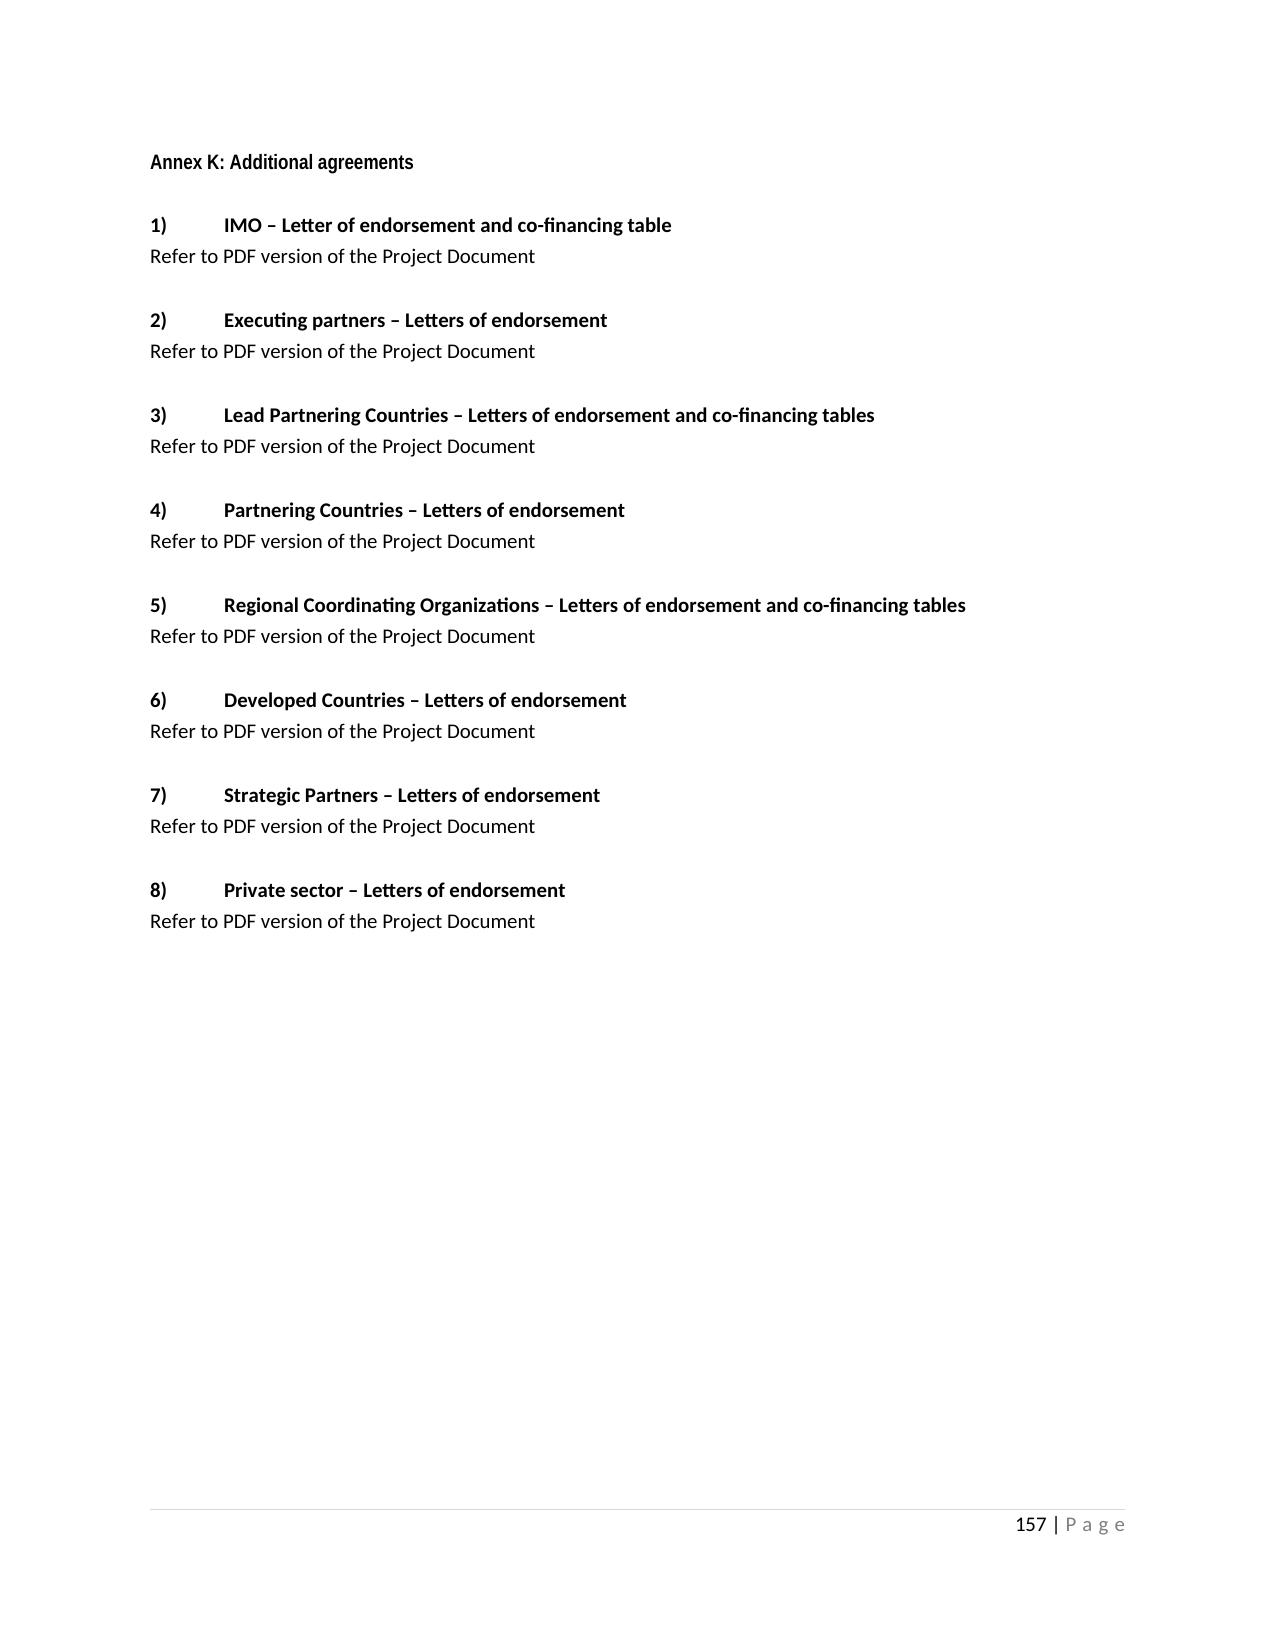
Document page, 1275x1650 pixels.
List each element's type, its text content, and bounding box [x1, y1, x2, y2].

text Refer to PDF version of the Project Document [150, 908, 1125, 934]
text Refer to PDF version of the Project Document [150, 528, 1125, 554]
text Refer to PDF version of the Project Document [150, 813, 1125, 839]
subtitle 4) Partnering Countries – Letters of endorsement [150, 497, 1125, 522]
subtitle 6) Developed Countries – Letters of endorsement [150, 687, 1125, 712]
subtitle 5) Regional Coordinating Organizations – Letters of endorsement and co-financing tables [150, 592, 1125, 617]
subtitle 7) Strategic Partners – Letters of endorsement [150, 782, 1125, 807]
text Refer to PDF version of the Project Document [150, 718, 1125, 744]
subtitle 3) Lead Partnering Countries – Letters of endorsement and co-financing tables [150, 402, 1125, 427]
text Refer to PDF version of the Project Document [150, 338, 1125, 364]
text Refer to PDF version of the Project Document [150, 243, 1125, 269]
subtitle 8) Private sector – Letters of endorsement [150, 877, 1125, 902]
subtitle 2) Executing partners – Letters of endorsement [150, 307, 1125, 332]
text Refer to PDF version of the Project Document [150, 433, 1125, 459]
text Refer to PDF version of the Project Document [150, 623, 1125, 649]
subtitle Annex K: Additional agreements [150, 150, 1125, 174]
subtitle 1) IMO – Letter of endorsement and co-financing table [150, 212, 1125, 237]
